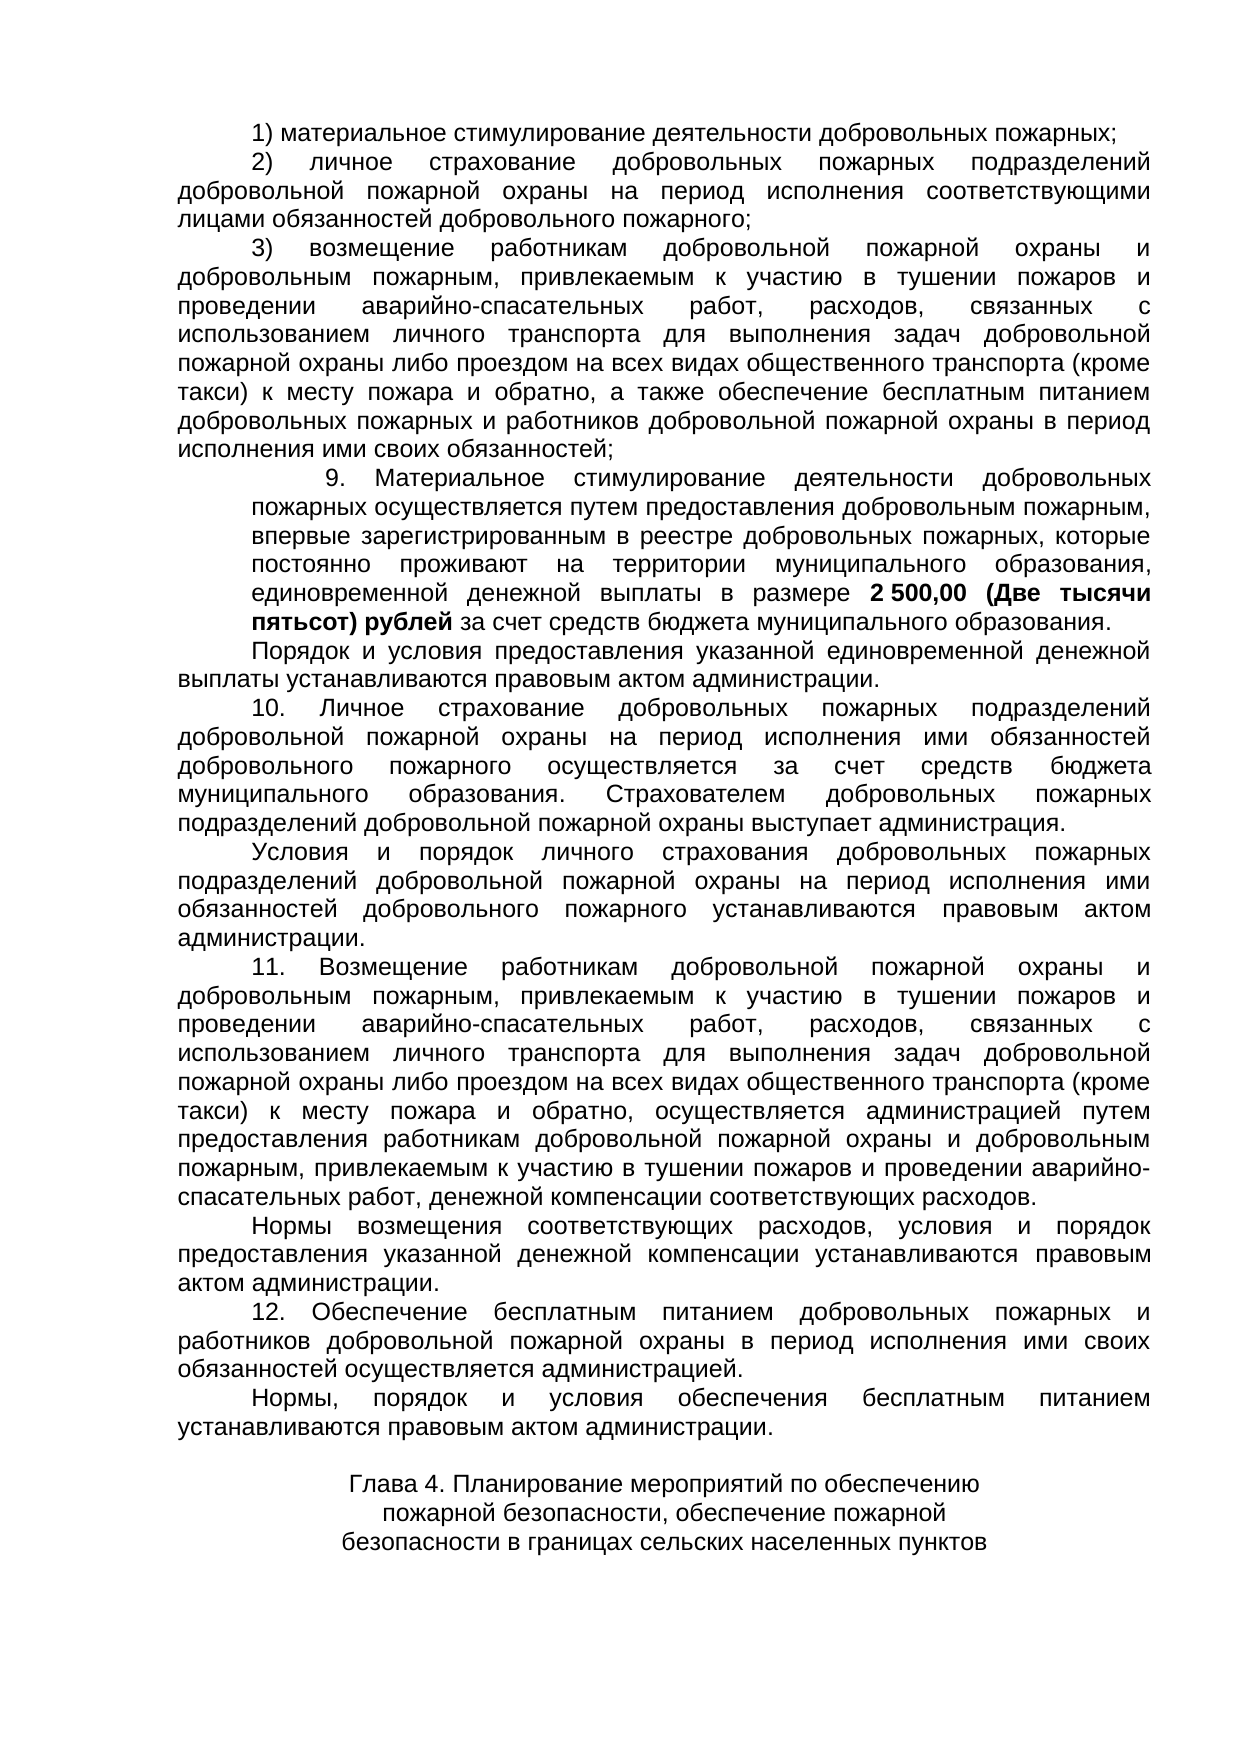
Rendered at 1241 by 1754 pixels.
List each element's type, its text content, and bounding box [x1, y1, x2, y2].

text Условия и порядок личного страхования добровольных пожарных подразделений добровольной пожарной охраны на период исполнения ими обязанностей добровольного пожарного устанавливаются правовым актом администрации. [177, 837, 1152, 952]
text Нормы возмещения соответствующих расходов, условия и порядок предоставления указанной денежной компенсации устанавливаются правовым актом администрации. [177, 1211, 1152, 1297]
text Порядок и условия предоставления указанной единовременной денежной выплаты устанавливаются правовым актом администрации. [177, 636, 1152, 693]
text 11. Возмещение работникам добровольной пожарной охраны и добровольным пожарным, привлекаемым к участию в тушении пожаров и проведении аварийно-спасательных работ, расходов, связанных с использованием личного транспорта для выполнения задач добровольной пожарной охраны либо проездом на всех видах общественного транспорта (кроме такси) к месту пожара и обратно, осуществляется администрацией путем предоставления работникам добровольной пожарной охраны и добровольным пожарным, привлекаемым к участию в тушении пожаров и проведении аварийно-спасательных работ, денежной компенсации соответствующих расходов. [177, 952, 1152, 1211]
text Нормы, порядок и условия обеспечения бесплатным питанием устанавливаются правовым актом администрации. [177, 1383, 1152, 1441]
text пожарной безопасности, обеспечение пожарной [177, 1498, 1152, 1527]
text 12. Обеспечение бесплатным питанием добровольных пожарных и работников добровольной пожарной охраны в период исполнения ими своих обязанностей осуществляется администрацией. [177, 1297, 1152, 1383]
text 9. Материальное стимулирование деятельности добровольных пожарных осуществляется путем предоставления добровольным пожарным, впервые зарегистрированным в реестре добровольных пожарных, которые постоянно проживают на территории муниципального образования, единовременной денежной выплаты в размере 2 500,00 (Две тысячи пятьсот) рублей за счет средств бюджета муниципального образования. [251, 463, 1152, 636]
text 10. Личное страхование добровольных пожарных подразделений добровольной пожарной охраны на период исполнения ими обязанностей добровольного пожарного осуществляется за счет средств бюджета муниципального образования. Страхователем добровольных пожарных подразделений добровольной пожарной охраны выступает администрация. [177, 693, 1152, 837]
text Глава 4. Планирование мероприятий по обеспечению [177, 1469, 1152, 1498]
text 2) личное страхование добровольных пожарных подразделений добровольной пожарной охраны на период исполнения соответствующими лицами обязанностей добровольного пожарного; [177, 147, 1152, 233]
text 3) возмещение работникам добровольной пожарной охраны и добровольным пожарным, привлекаемым к участию в тушении пожаров и проведении аварийно-спасательных работ, расходов, связанных с использованием личного транспорта для выполнения задач добровольной пожарной охраны либо проездом на всех видах общественного транспорта (кроме такси) к месту пожара и обратно, а также обеспечение бесплатным питанием добровольных пожарных и работников добровольной пожарной охраны в период исполнения ими своих обязанностей; [177, 233, 1152, 463]
text безопасности в границах сельских населенных пунктов [177, 1527, 1152, 1556]
text 1) материальное стимулирование деятельности добровольных пожарных; [177, 118, 1152, 147]
